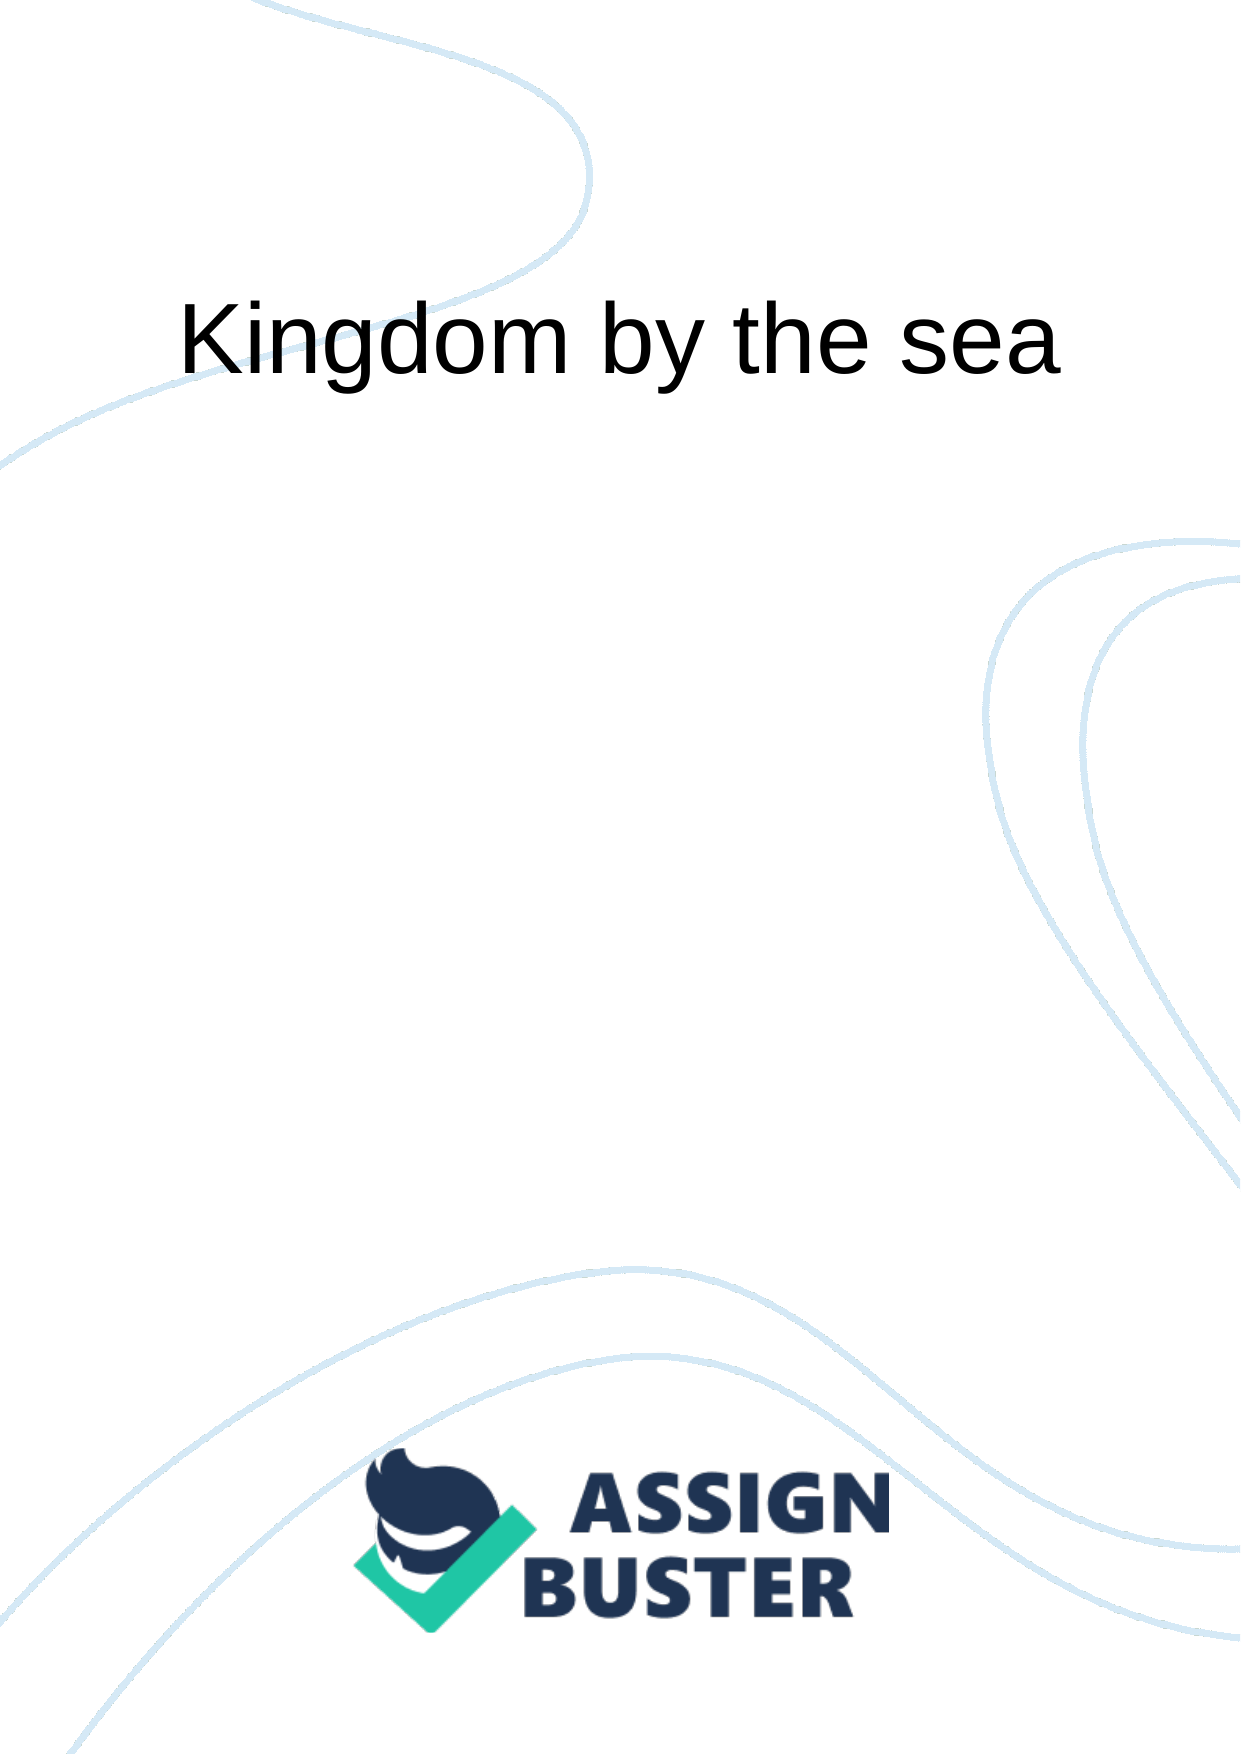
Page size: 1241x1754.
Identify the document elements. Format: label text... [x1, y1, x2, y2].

picture [0, 0, 1241, 1754]
subtitle Kingdom by the sea [177, 279, 1152, 394]
